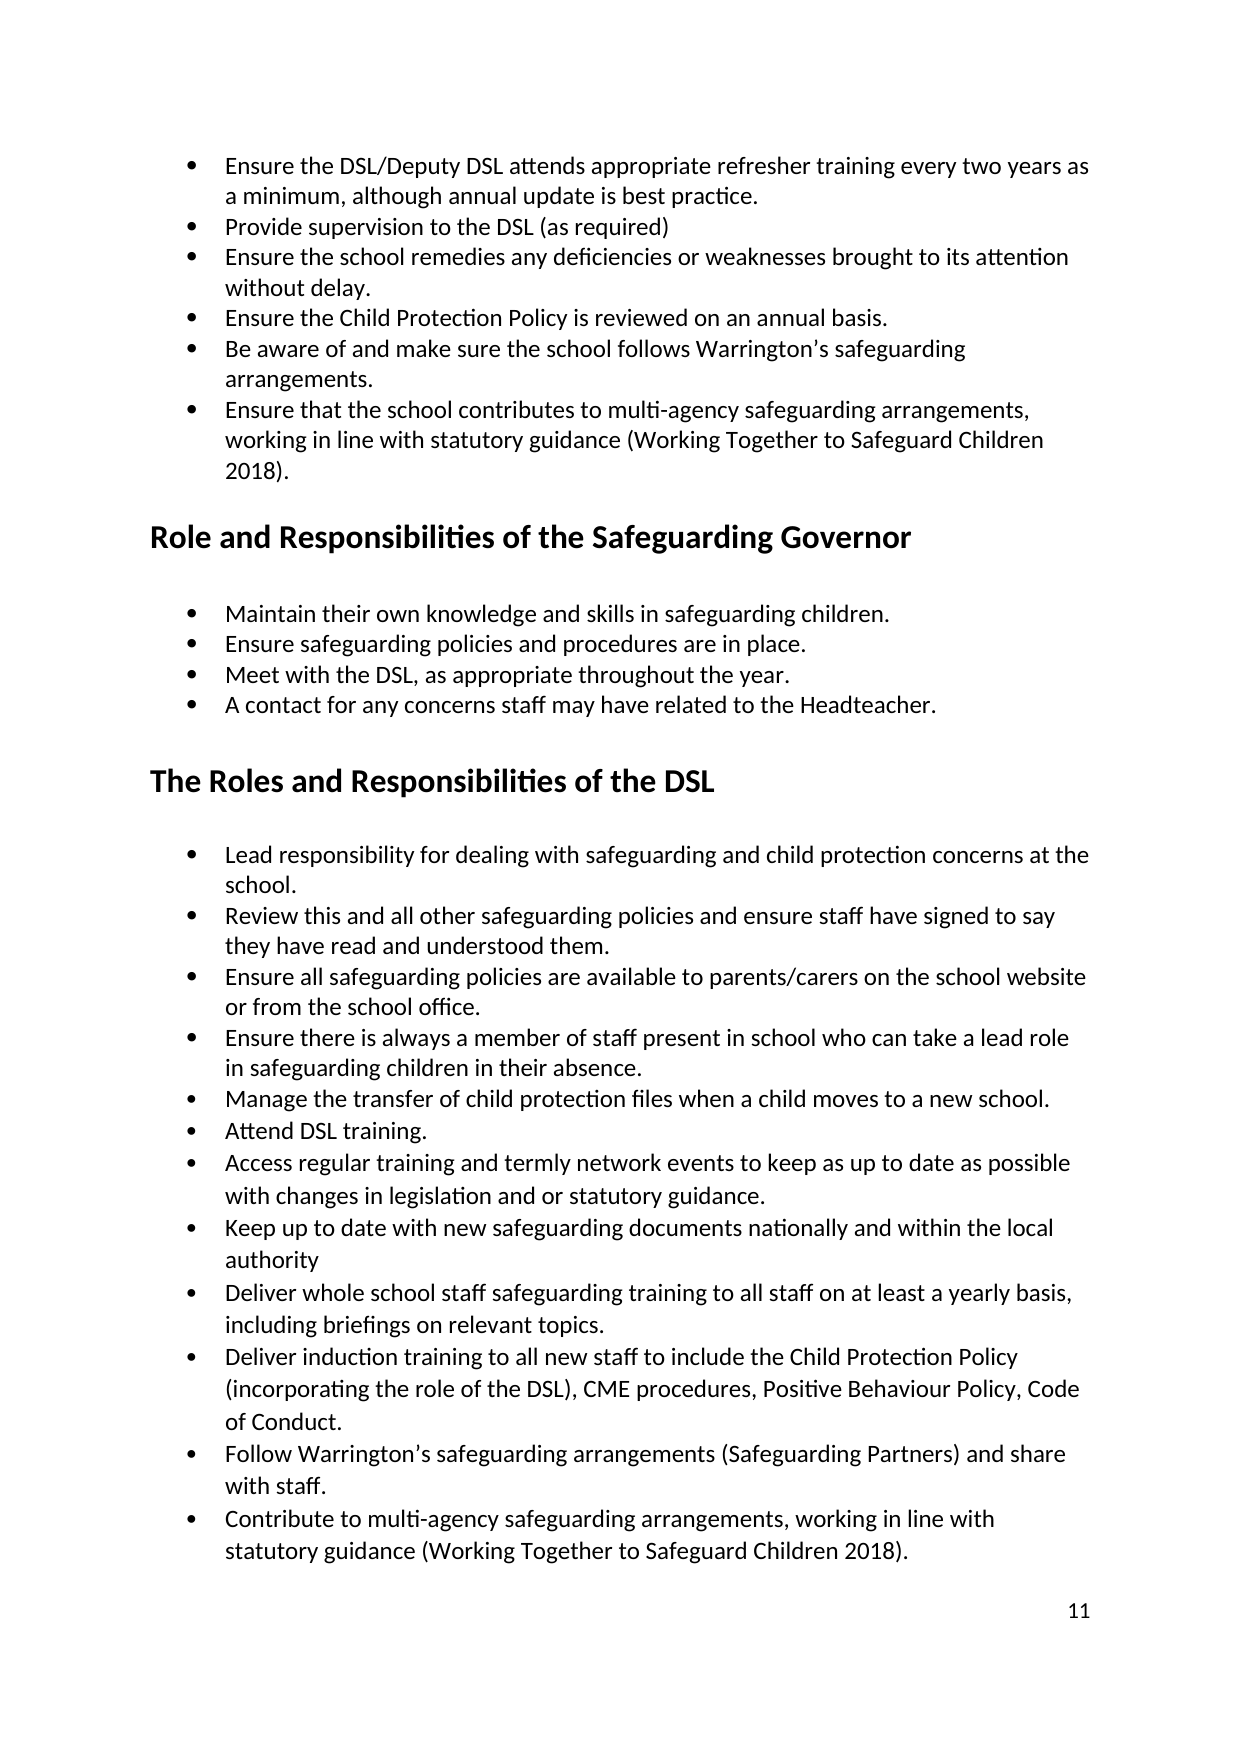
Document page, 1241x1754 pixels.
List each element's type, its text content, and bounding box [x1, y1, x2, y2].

list Ensure the school remedies any deficiencies or weaknesses brought to its attention without delay. [187, 242, 1090, 303]
list Ensure all safeguarding policies are available to parents/carers on the school website or from the school office. [187, 961, 1090, 1022]
list Ensure that the school contributes to multi-agency safeguarding arrangements, working in line with statutory guidance (Working Together to Safeguard Children 2018). [187, 394, 1090, 486]
list Deliver induction training to all new staff to include the Child Protection Policy (incorporating the role of the DSL), CME procedures, Positive Behaviour Policy, Code of Conduct. [187, 1341, 1090, 1436]
list Be aware of and make sure the school follows Warrington’s safeguarding arrangements. [187, 333, 1090, 394]
list Deliver whole school staff safeguarding training to all staff on at least a yearly basis, including briefings on relevant topics. [187, 1277, 1090, 1339]
list Ensure there is always a member of staff present in school who can take a lead role in safeguarding children in their absence. [187, 1022, 1090, 1083]
text Role and Responsibilities of the Safeguarding Governor [150, 516, 1090, 557]
list Contribute to multi-agency safeguarding arrangements, working in line with statutory guidance (Working Together to Safeguard Children 2018). [187, 1503, 1090, 1566]
list Manage the transfer of child protection files when a child moves to a new school. [187, 1083, 1090, 1113]
list Attend DSL training. [187, 1115, 1090, 1146]
list Provide supervision to the DSL (as required) [187, 211, 1090, 242]
list Ensure the DSL/Deputy DSL attends appropriate refresher training every two years as a minimum, although annual update is best practice. [187, 150, 1090, 211]
text The Roles and Responsibilities of the DSL [150, 761, 1090, 801]
list Ensure the Child Protection Policy is reviewed on an annual basis. [187, 303, 1090, 333]
list Access regular training and termly network events to keep as up to date as possible with changes in legislation and or statutory guidance. [187, 1147, 1090, 1210]
list Keep up to date with new safeguarding documents nationally and within the local authority [187, 1212, 1090, 1275]
list Follow Warrington’s safeguarding arrangements (Safeguarding Partners) and share with staff. [187, 1438, 1090, 1501]
list Ensure safeguarding policies and procedures are in place. [187, 628, 1090, 659]
list Review this and all other safeguarding policies and ensure staff have signed to say they have read and understood them. [187, 900, 1090, 961]
list Lead responsibility for dealing with safeguarding and child protection concerns at the school. [187, 839, 1090, 900]
list Maintain their own knowledge and skills in safeguarding children. [187, 598, 1090, 628]
list A contact for any concerns staff may have related to the Headteacher. [187, 689, 1090, 720]
list Meet with the DSL, as appropriate throughout the year. [187, 659, 1090, 689]
